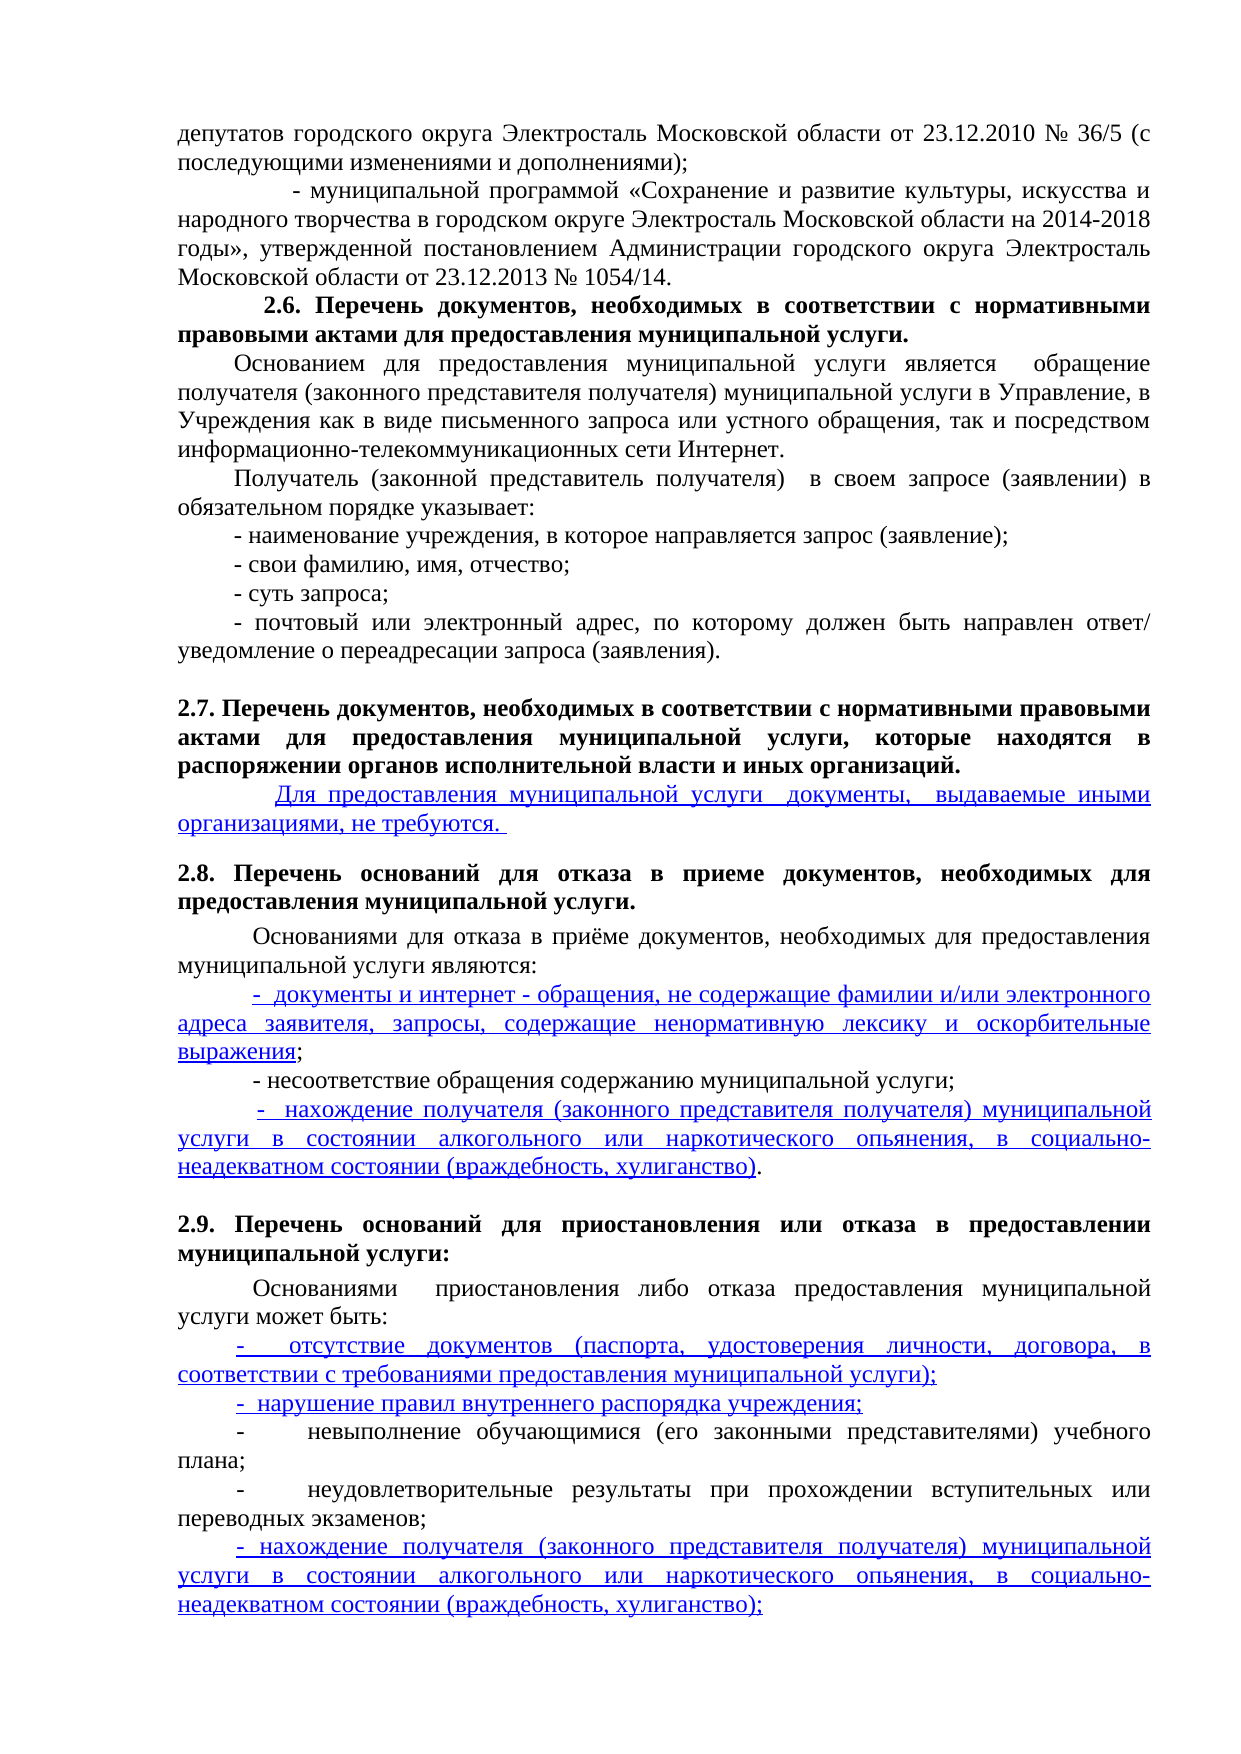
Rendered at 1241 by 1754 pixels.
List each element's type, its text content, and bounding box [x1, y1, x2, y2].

text - нахождение получателя (законного представителя получателя) муниципальной услуги в состоянии алкогольного или наркотического опьянения, в социально-неадекватном состоянии (враждебность, хулиганство); [177, 1531, 1152, 1618]
text - нахождение получателя (законного представителя получателя) муниципальной услуги в состоянии алкогольного или наркотического опьянения, в социально-неадекватном состоянии (враждебность, хулиганство). [177, 1094, 1152, 1180]
text - нарушение правил внутреннего распорядка учреждения; [177, 1388, 1152, 1416]
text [177, 118, 1152, 176]
text - свои фамилию, имя, отчество; [177, 549, 1152, 578]
text - документы и интернет - обращения, не содержащие фамилии и/или электронного адреса заявителя, запросы, содержащие ненормативную лексику и оскорбительные выражения; [177, 979, 1152, 1065]
list 2.7. Перечень документов, необходимых в соответствии с нормативными правовыми актами для предоставления муниципальной услуги, которые находятся в распоряжении органов исполнительной власти и иных организаций. [177, 693, 1152, 779]
text - муниципальной программой «Сохранение и развитие культуры, искусства и народного творчества в городском округе Электросталь Московской области на 2014-2018 годы», утвержденной постановлением Администрации городского округа Электросталь Московской области от 23.12.2013 № 1054/14. [177, 176, 1152, 291]
text - почтовый или электронный адрес, по которому должен быть направлен ответ/ уведомление о переадресации запроса (заявления). [177, 607, 1152, 664]
list невыполнение обучающимися (его законными представителями) учебного плана; [177, 1416, 1152, 1474]
text Основаниями для отказа в приёме документов, необходимых для предоставления муниципальной услуги являются: [177, 921, 1152, 979]
list 2.6. Перечень документов, необходимых в соответствии с нормативными правовыми актами для предоставления муниципальной услуги. [177, 291, 1152, 348]
list неудовлетворительные результаты при прохождении вступительных или переводных экзаменов; [177, 1474, 1152, 1531]
list Для предоставления муниципальной услуги документы, выдаваемые иными организациями, не требуются. [177, 779, 1152, 837]
text - суть запроса; [177, 578, 1152, 607]
text - несоответствие обращения содержанию муниципальной услуги; [177, 1065, 1152, 1094]
text - отсутствие документов (паспорта, удостоверения личности, договора, в соответствии с требованиями предоставления муниципальной услуги); [177, 1330, 1152, 1388]
text 2.9. Перечень оснований для приостановления или отказа в предоставлении муниципальной услуги: [177, 1209, 1152, 1266]
text Получатель (законной представитель получателя) в своем запросе (заявлении) в обязательном порядке указывает: [177, 463, 1152, 521]
text 2.8. Перечень оснований для отказа в приеме документов, необходимых для предоставления муниципальной услуги. [177, 858, 1152, 915]
text - наименование учреждения, в которое направляется запрос (заявление); [177, 521, 1152, 549]
text Основаниями приостановления либо отказа предоставления муниципальной услуги может быть: [177, 1273, 1152, 1330]
list Основанием для предоставления муниципальной услуги является обращение получателя (законного представителя получателя) муниципальной услуги в Управление, в Учреждения как в виде письменного запроса или устного обращения, так и посредством информационно-телекоммуникационных сети Интернет. [177, 348, 1152, 463]
